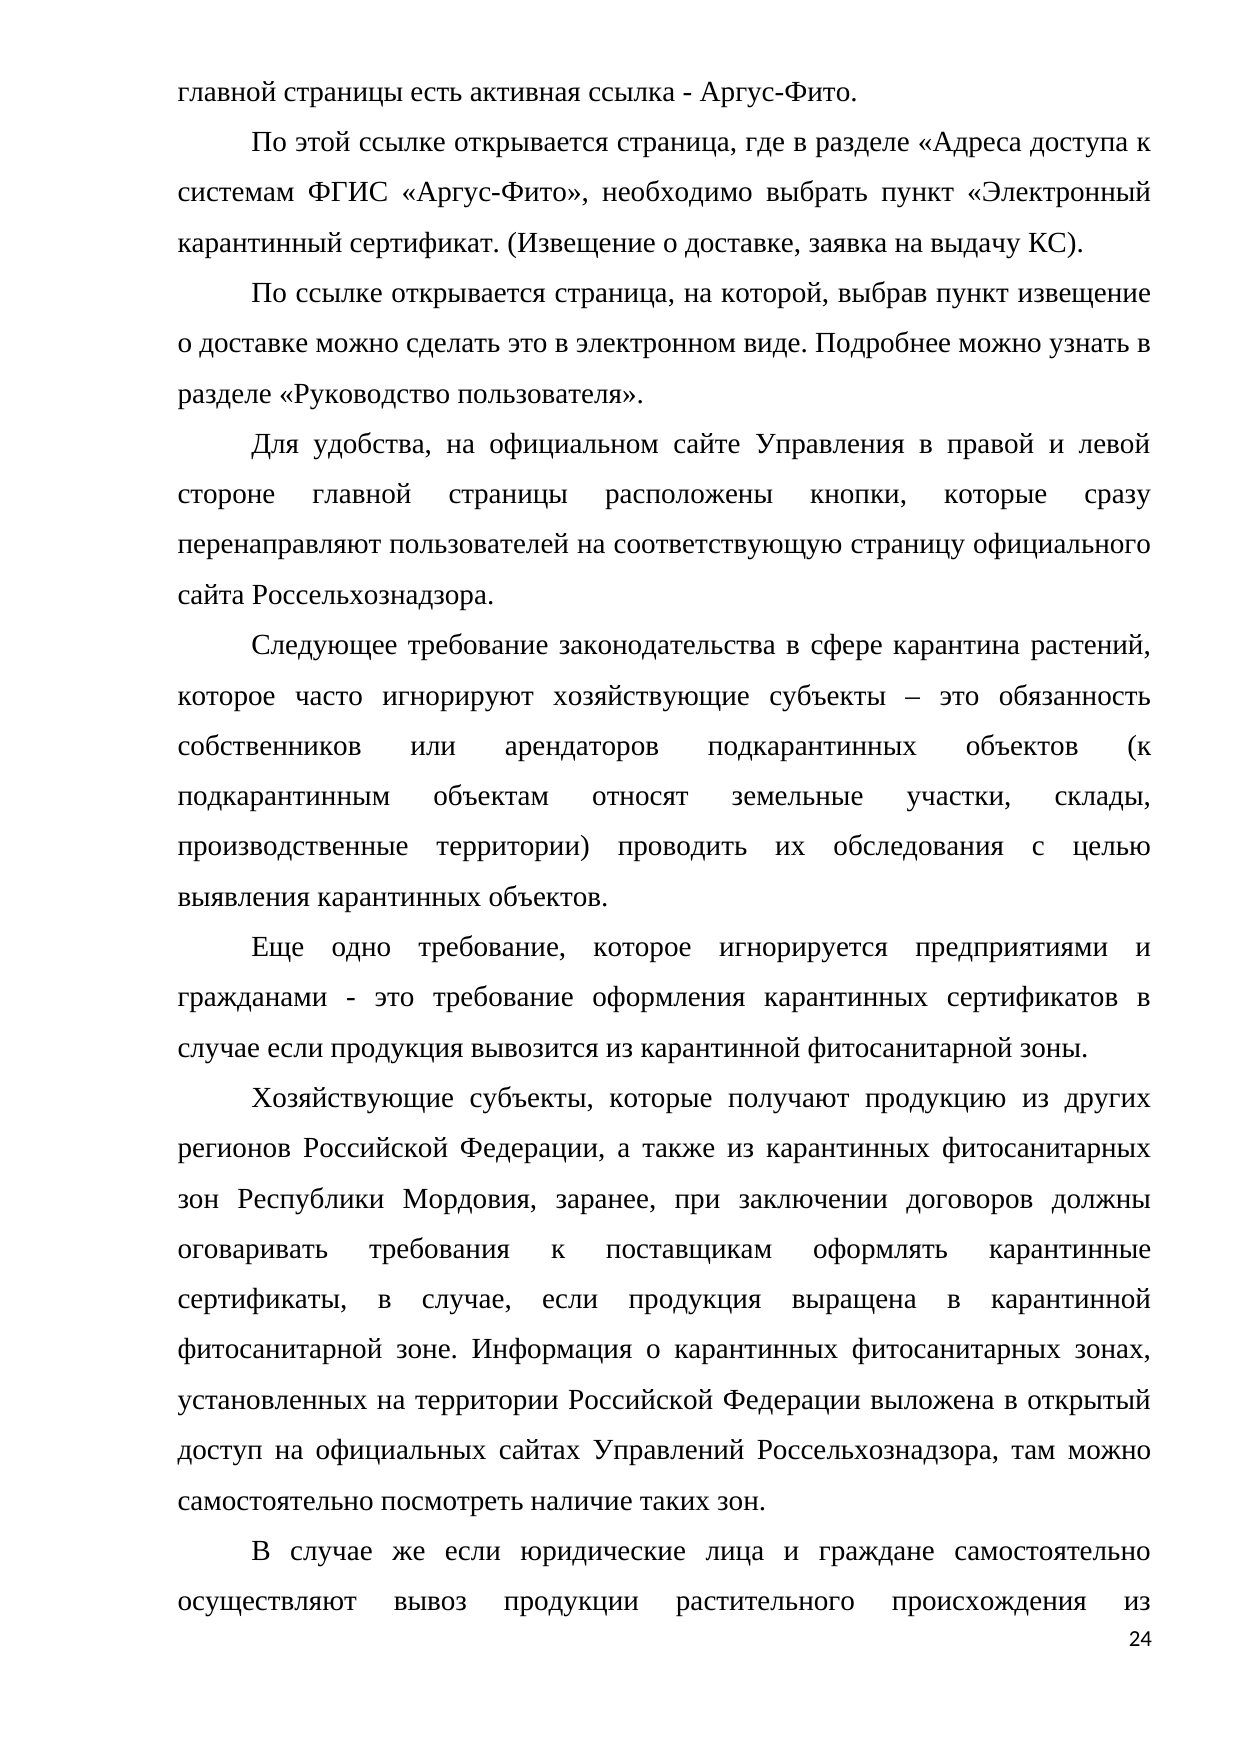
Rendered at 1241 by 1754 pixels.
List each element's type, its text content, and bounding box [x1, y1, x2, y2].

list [177, 74, 1152, 107]
list Еще одно требование, которое игнорируется предприятиями и гражданами - это требование оформления карантинных сертификатов в случае если продукция вывозится из карантинной фитосанитарной зоны. [177, 929, 1152, 1063]
list Хозяйствующие субъекты, которые получают продукцию из других регионов Российской Федерации, а также из карантинных фитосанитарных зон Республики Мордовия, заранее, при заключении договоров должны оговаривать требования к поставщикам оформлять карантинные сертификаты, в случае, если продукция выращена в карантинной фитосанитарной зоне. Информация о карантинных фитосанитарных зонах, установленных на территории Российской Федерации выложена в открытый доступ на официальных сайтах Управлений Россельхознадзора, там можно самостоятельно посмотреть наличие таких зон. [177, 1080, 1152, 1516]
list Следующее требование законодательства в сфере карантина растений, которое часто игнорируют хозяйствующие субъекты – это обязанность собственников или арендаторов подкарантинных объектов (к подкарантинным объектам относят земельные участки, склады, производственные территории) проводить их обследования с целью выявления карантинных объектов. [177, 627, 1152, 912]
list По этой ссылке открывается страница, где в разделе «Адреса доступа к системам ФГИС «Аргус-Фито», необходимо выбрать пункт «Электронный карантинный сертификат. (Извещение о доставке, заявка на выдачу КС). [177, 124, 1152, 258]
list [177, 1533, 1152, 1617]
list Для удобства, на официальном сайте Управления в правой и левой стороне главной страницы расположены кнопки, которые сразу перенаправляют пользователей на соответствующую страницу официального сайта Россельхознадзора. [177, 426, 1152, 611]
list По ссылке открывается страница, на которой, выбрав пункт извещение о доставке можно сделать это в электронном виде. Подробнее можно узнать в разделе «Руководство пользователя». [177, 275, 1152, 409]
